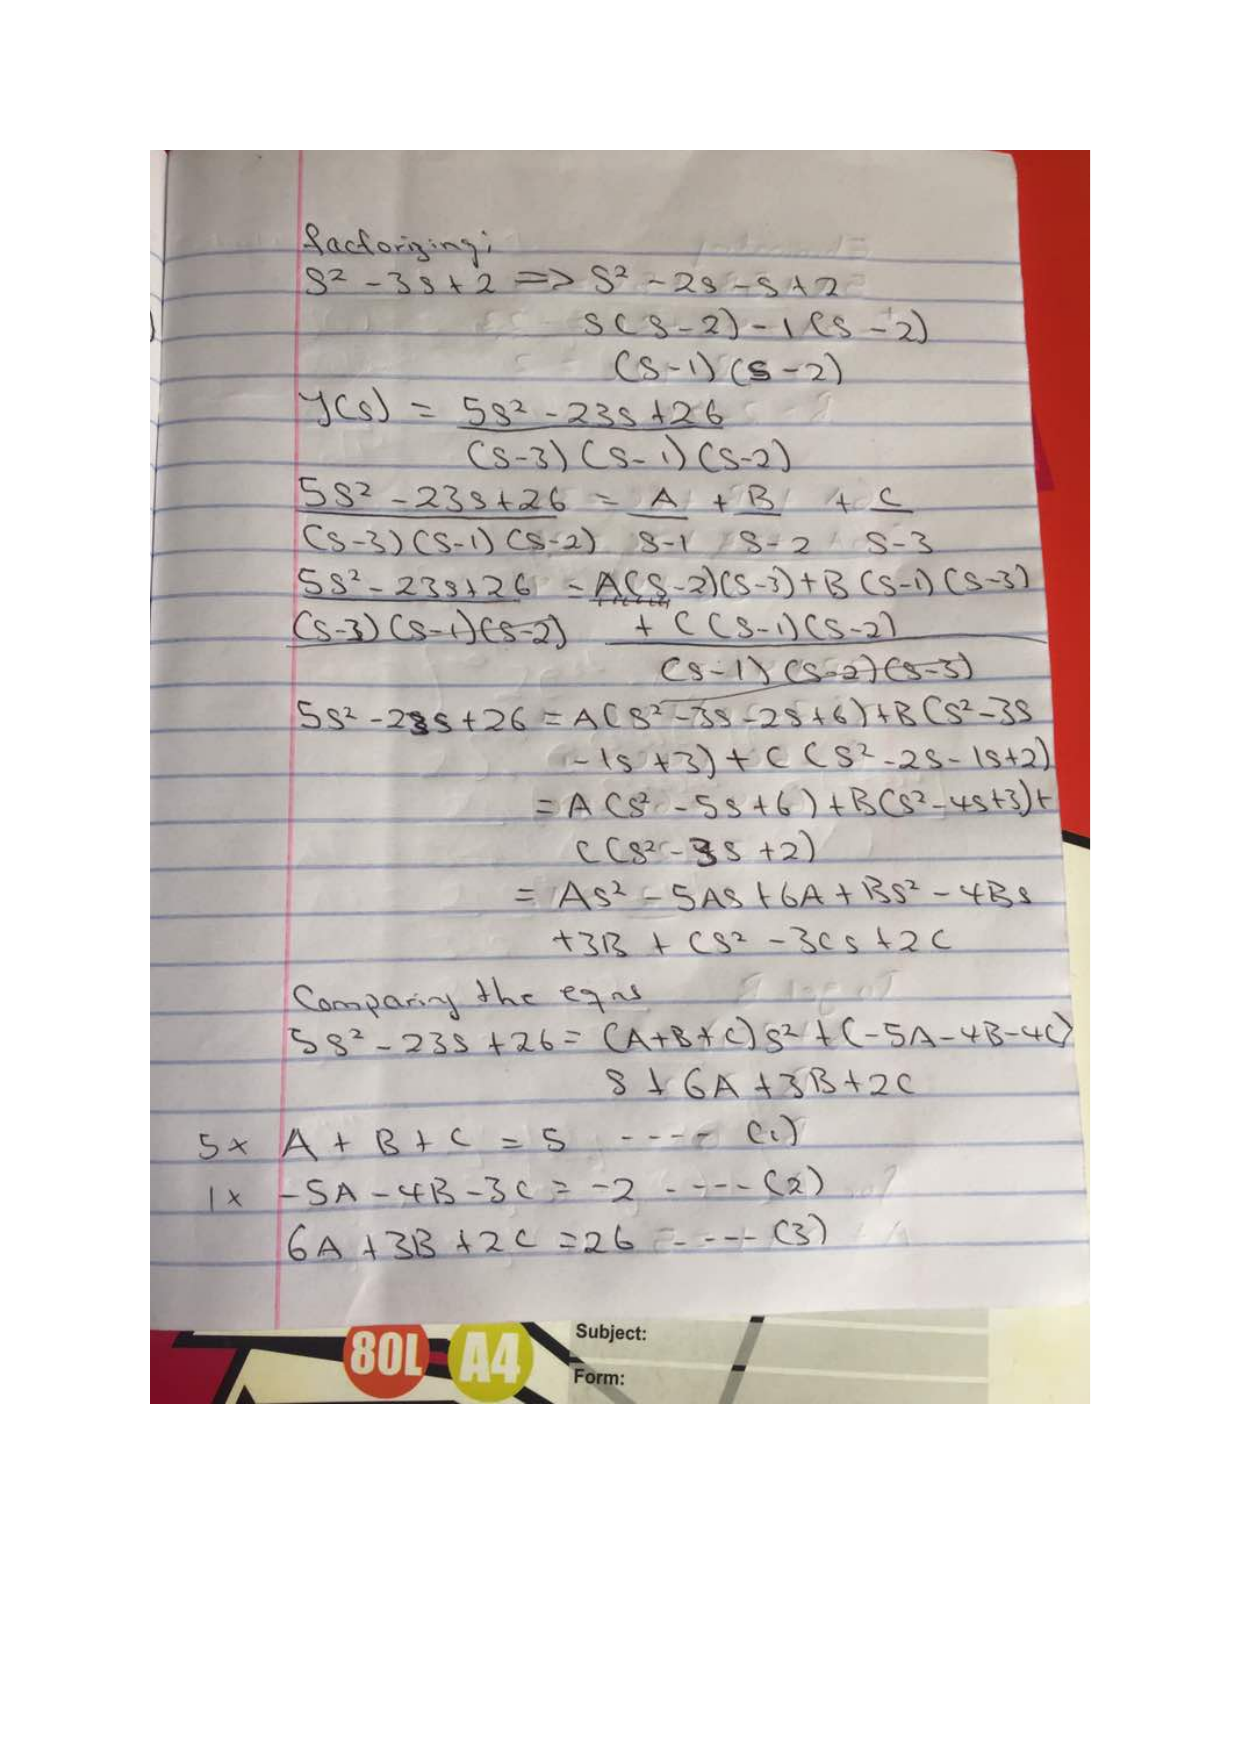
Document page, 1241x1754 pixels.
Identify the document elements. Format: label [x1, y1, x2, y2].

picture [150, 150, 1091, 1404]
